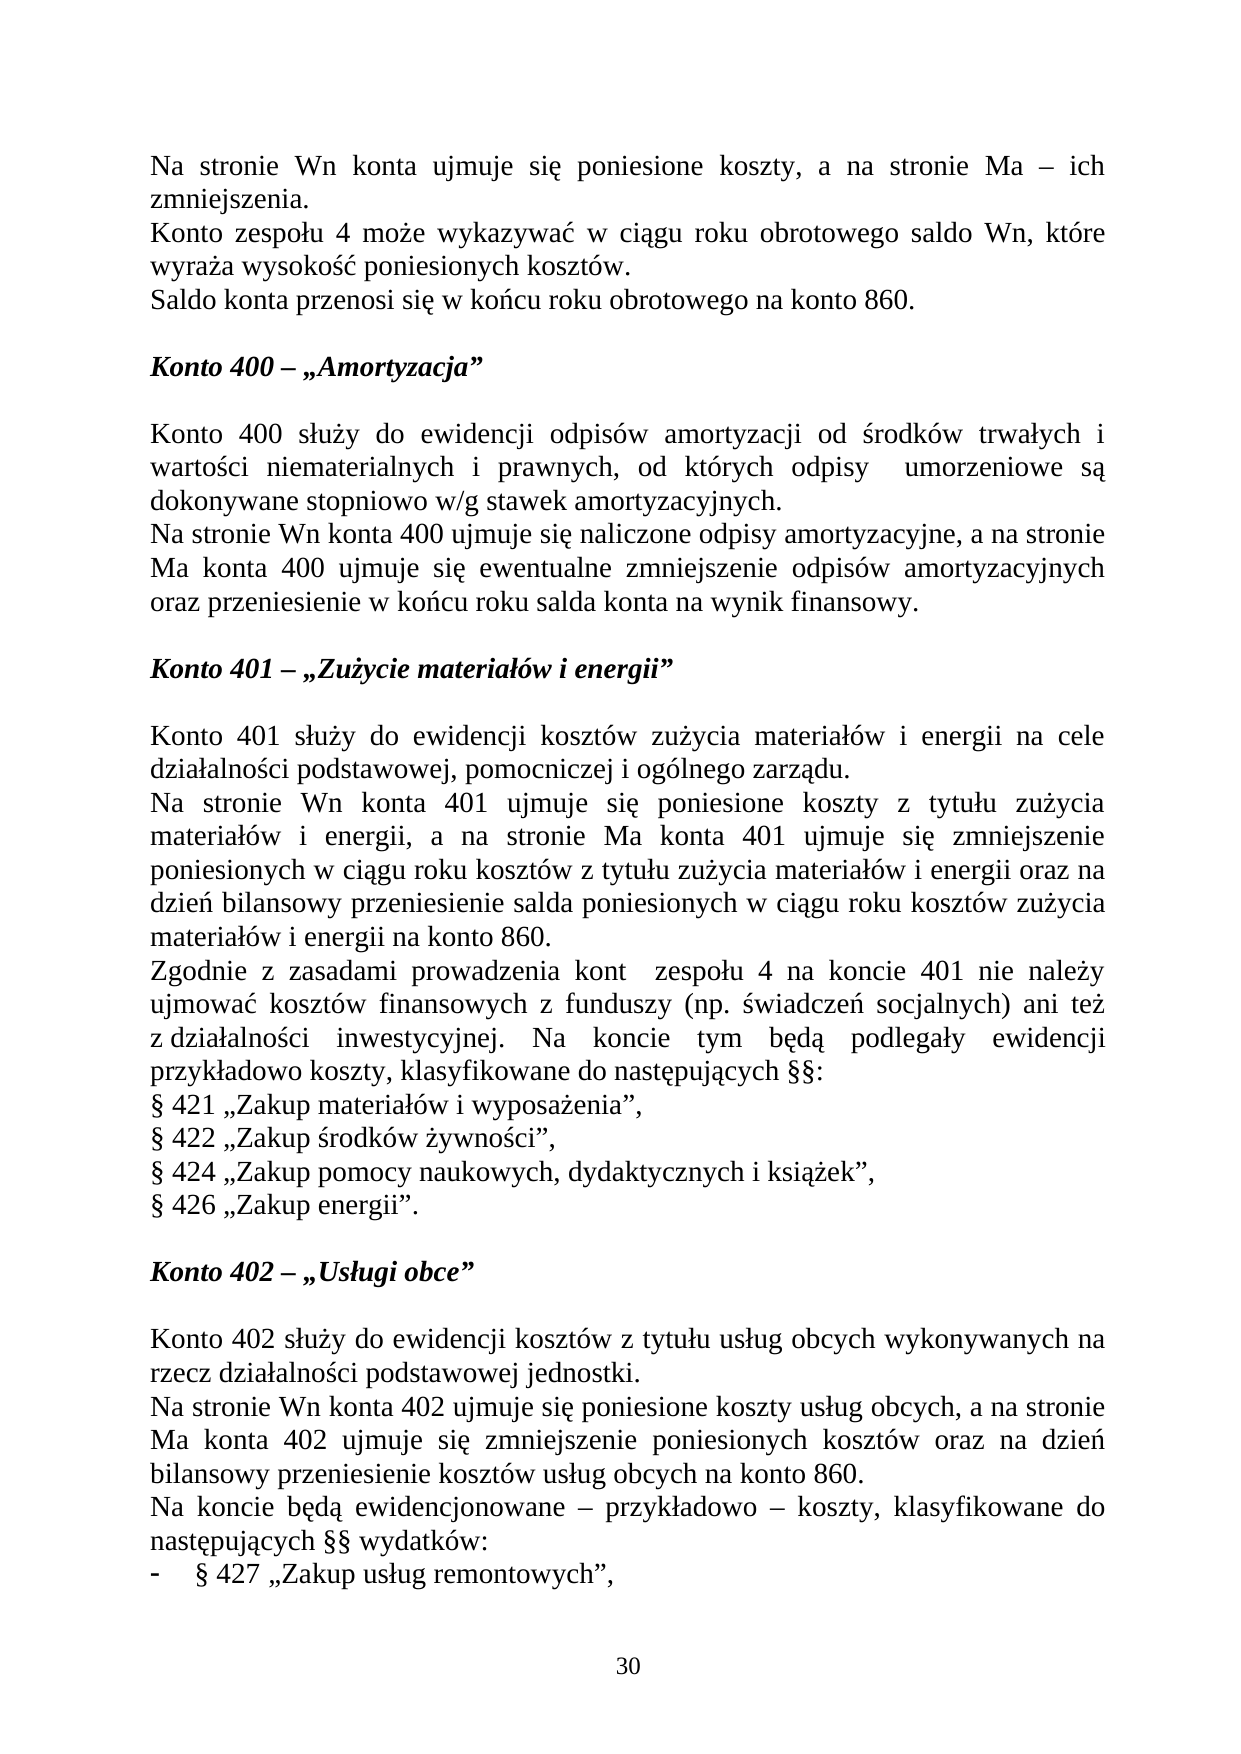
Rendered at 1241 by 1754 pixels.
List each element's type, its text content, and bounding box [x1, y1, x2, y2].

text § 422 „Zakup środków żywności”, [150, 1120, 1106, 1154]
text Konto 401 służy do ewidencji kosztów zużycia materiałów i energii na cele działalności podstawowej, pomocniczej i ogólnego zarządu. [150, 718, 1106, 785]
text Na stronie Wn konta 401 ujmuje się poniesione koszty z tytułu zużycia materiałów i energii, a na stronie Ma konta 401 ujmuje się zmniejszenie poniesionych w ciągu roku kosztów z tytułu zużycia materiałów i energii oraz na dzień bilansowy przeniesienie salda poniesionych w ciągu roku kosztów zużycia materiałów i energii na konto 860. [150, 785, 1106, 953]
list § 427 „Zakup usług remontowych”, [150, 1556, 1106, 1590]
text § 424 „Zakup pomocy naukowych, dydaktycznych i książek”, [150, 1154, 1106, 1187]
text Konto 402 – „Usługi obce” [150, 1254, 1106, 1288]
text Konto 401 – „Zużycie materiałów i energii” [150, 651, 1106, 684]
text Na koncie będą ewidencjonowane – przykładowo – koszty, klasyfikowane do następujących §§ wydatków: [150, 1489, 1106, 1556]
text Konto zespołu 4 może wykazywać w ciągu roku obrotowego saldo Wn, które wyraża wysokość poniesionych kosztów. [150, 215, 1106, 282]
text Konto 400 służy do ewidencji odpisów amortyzacji od środków trwałych i wartości niematerialnych i prawnych, od których odpisy umorzeniowe są dokonywane stopniowo w/g stawek amortyzacyjnych. [150, 416, 1106, 517]
text Na stronie Wn konta ujmuje się poniesione koszty, a na stronie Ma – ich zmniejszenia. [150, 148, 1106, 215]
text Konto 400 – „Amortyzacja” [150, 349, 1106, 382]
text Na stronie Wn konta 400 ujmuje się naliczone odpisy amortyzacyjne, a na stronie Ma konta 400 ujmuje się ewentualne zmniejszenie odpisów amortyzacyjnych oraz przeniesienie w końcu roku salda konta na wynik finansowy. [150, 517, 1106, 617]
text Saldo konta przenosi się w końcu roku obrotowego na konto 860. [150, 282, 1106, 315]
text § 421 „Zakup materiałów i wyposażenia”, [150, 1087, 1106, 1120]
text Zgodnie z zasadami prowadzenia kont zespołu 4 na koncie 401 nie należy ujmować kosztów finansowych z funduszy (np. świadczeń socjalnych) ani też z działalności inwestycyjnej. Na koncie tym będą podlegały ewidencji przykładowo koszty, klasyfikowane do następujących §§: [150, 953, 1106, 1087]
text § 426 „Zakup energii”. [150, 1187, 1106, 1221]
text Na stronie Wn konta 402 ujmuje się poniesione koszty usług obcych, a na stronie Ma konta 402 ujmuje się zmniejszenie poniesionych kosztów oraz na dzień bilansowy przeniesienie kosztów usług obcych na konto 860. [150, 1389, 1106, 1489]
text Konto 402 służy do ewidencji kosztów z tytułu usług obcych wykonywanych na rzecz działalności podstawowej jednostki. [150, 1322, 1106, 1389]
